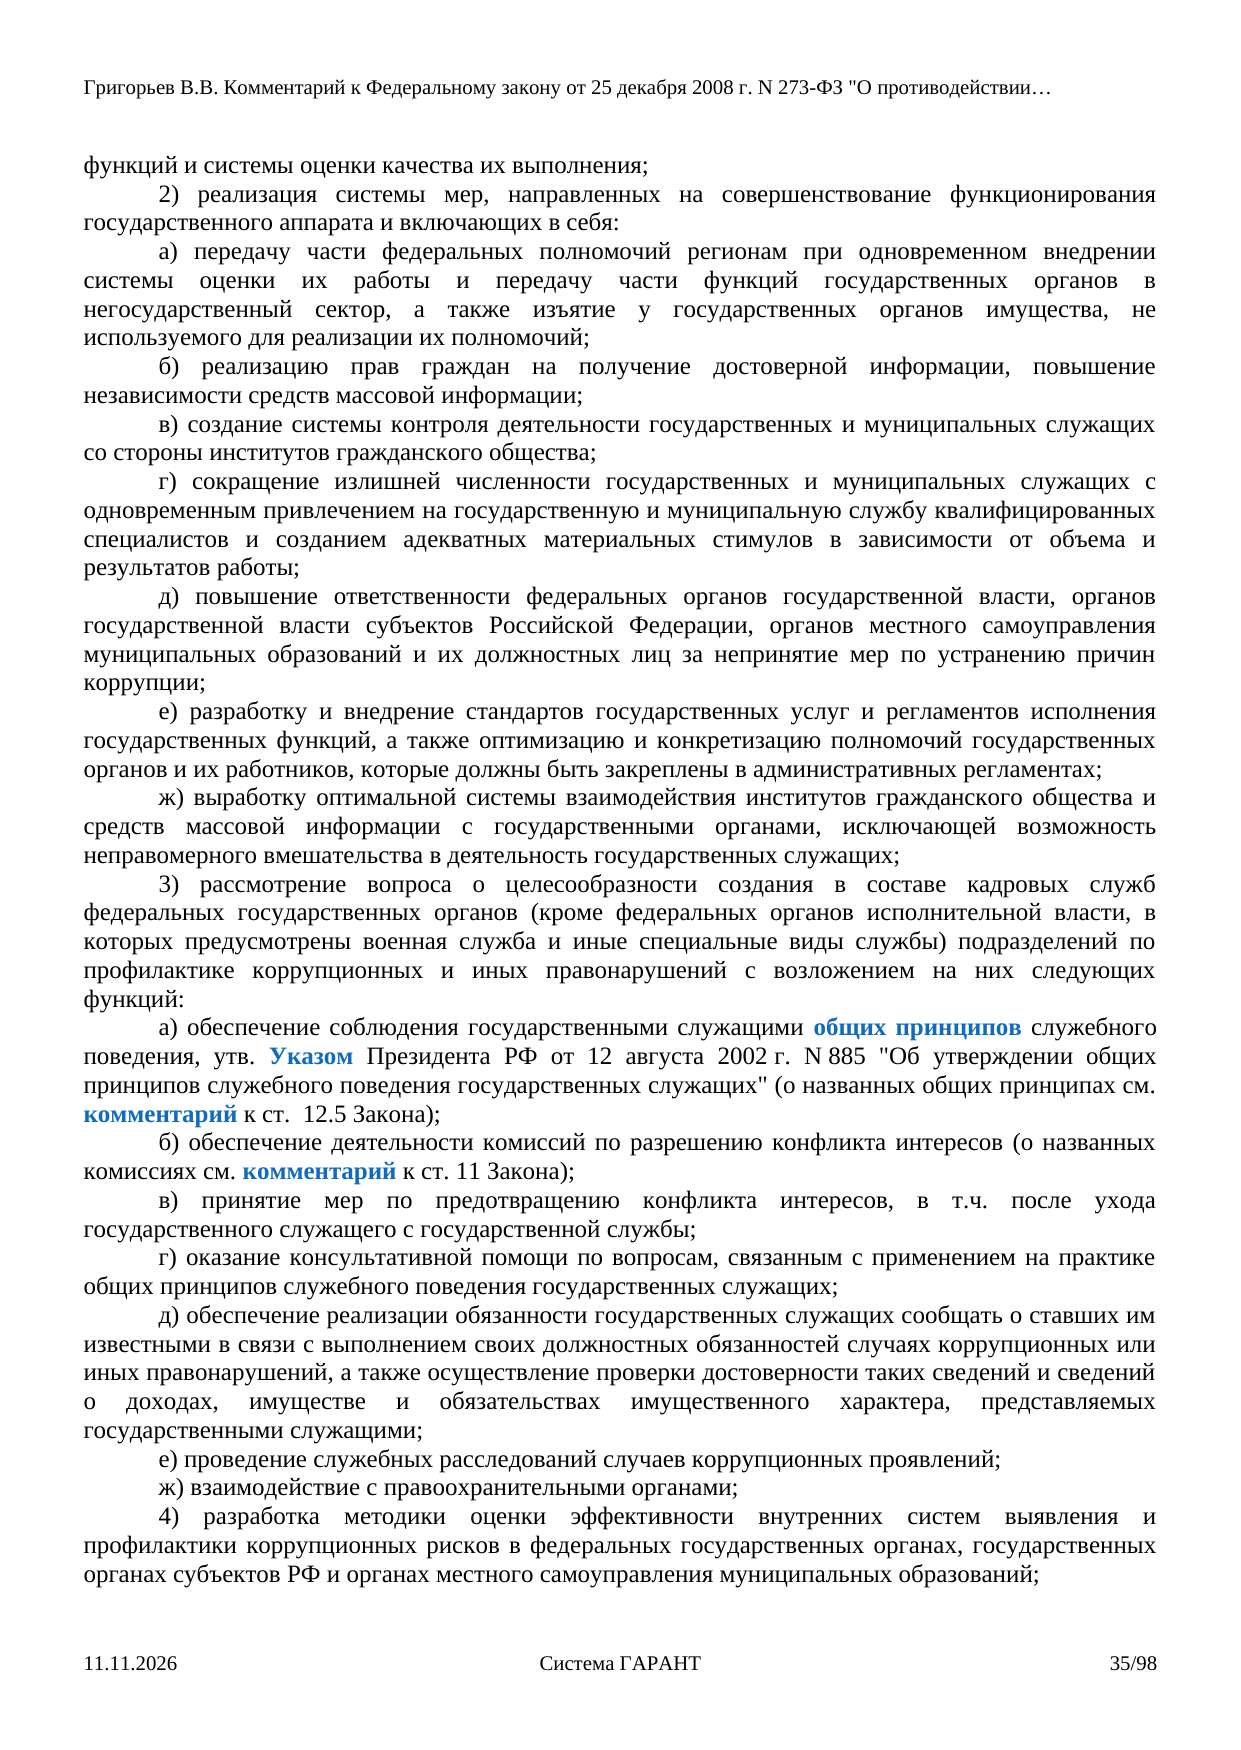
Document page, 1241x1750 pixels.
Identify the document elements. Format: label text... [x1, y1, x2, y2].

text г) оказание консультативной помощи по вопросам, связанным с применением на практике общих принципов служебного поведения государственных служащих; [83, 1242, 1157, 1300]
text 2) реализация системы мер, направленных на совершенствование функционирования государственного аппарата и включающих в себя: [83, 179, 1157, 236]
text в) создание системы контроля деятельности государственных и муниципальных служащих со стороны институтов гражданского общества; [83, 409, 1157, 466]
text ж) взаимодействие с правоохранительными органами; [83, 1472, 1157, 1501]
text б) реализацию прав граждан на получение достоверной информации, повышение независимости средств массовой информации; [83, 351, 1157, 409]
text в) принятие мер по предотвращению конфликта интересов, в т.ч. после ухода государственного служащего с государственной службы; [83, 1185, 1157, 1242]
text е) разработку и внедрение стандартов государственных услуг и регламентов исполнения государственных функций, а также оптимизацию и конкретизацию полномочий государственных органов и их работников, которые должны быть закреплены в административных регламентах; [83, 696, 1157, 782]
text д) обеспечение реализации обязанности государственных служащих сообщать о ставших им известными в связи с выполнением своих должностных обязанностей случаях коррупционных или иных правонарушений, а также осуществление проверки достоверности таких сведений и сведений о доходах, имуществе и обязательствах имущественного характера, представляемых государственными служащими; [83, 1300, 1157, 1444]
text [83, 150, 1157, 179]
text а) передачу части федеральных полномочий регионам при одновременном внедрении системы оценки их работы и передачу части функций государственных органов в негосударственный сектор, а также изъятие у государственных органов имущества, не используемого для реализации их полномочий; [83, 236, 1157, 351]
text г) сокращение излишней численности государственных и муниципальных служащих с одновременным привлечением на государственную и муниципальную службу квалифицированных специалистов и созданием адекватных материальных стимулов в зависимости от объема и результатов работы; [83, 466, 1157, 581]
text д) повышение ответственности федеральных органов государственной власти, органов государственной власти субъектов Российской Федерации, органов местного самоуправления муниципальных образований и их должностных лиц за непринятие мер по устранению причин коррупции; [83, 581, 1157, 696]
text 4) разработка методики оценки эффективности внутренних систем выявления и профилактики коррупционных рисков в федеральных государственных органах, государственных органах субъектов РФ и органах местного самоуправления муниципальных образований; [83, 1501, 1157, 1587]
text ж) выработку оптимальной системы взаимодействия институтов гражданского общества и средств массовой информации с государственными органами, исключающей возможность неправомерного вмешательства в деятельность государственных служащих; [83, 782, 1157, 869]
text е) проведение служебных расследований случаев коррупционных проявлений; [83, 1444, 1157, 1472]
text 3) рассмотрение вопроса о целесообразности создания в составе кадровых служб федеральных государственных органов (кроме федеральных органов исполнительной власти, в которых предусмотрены военная служба и иные специальные виды службы) подразделений по профилактике коррупционных и иных правонарушений с возложением на них следующих функций: [83, 869, 1157, 1012]
text а) обеспечение соблюдения государственными служащими общих принципов служебного поведения, утв. Указом Президента РФ от 12 августа 2002 г. N 885 "Об утверждении общих принципов служебного поведения государственных служащих" (о названных общих принципах см. комментарий к ст. 12.5 Закона); [83, 1012, 1157, 1127]
text б) обеспечение деятельности комиссий по разрешению конфликта интересов (о названных комиссиях см. комментарий к ст. 11 Закона); [83, 1127, 1157, 1185]
